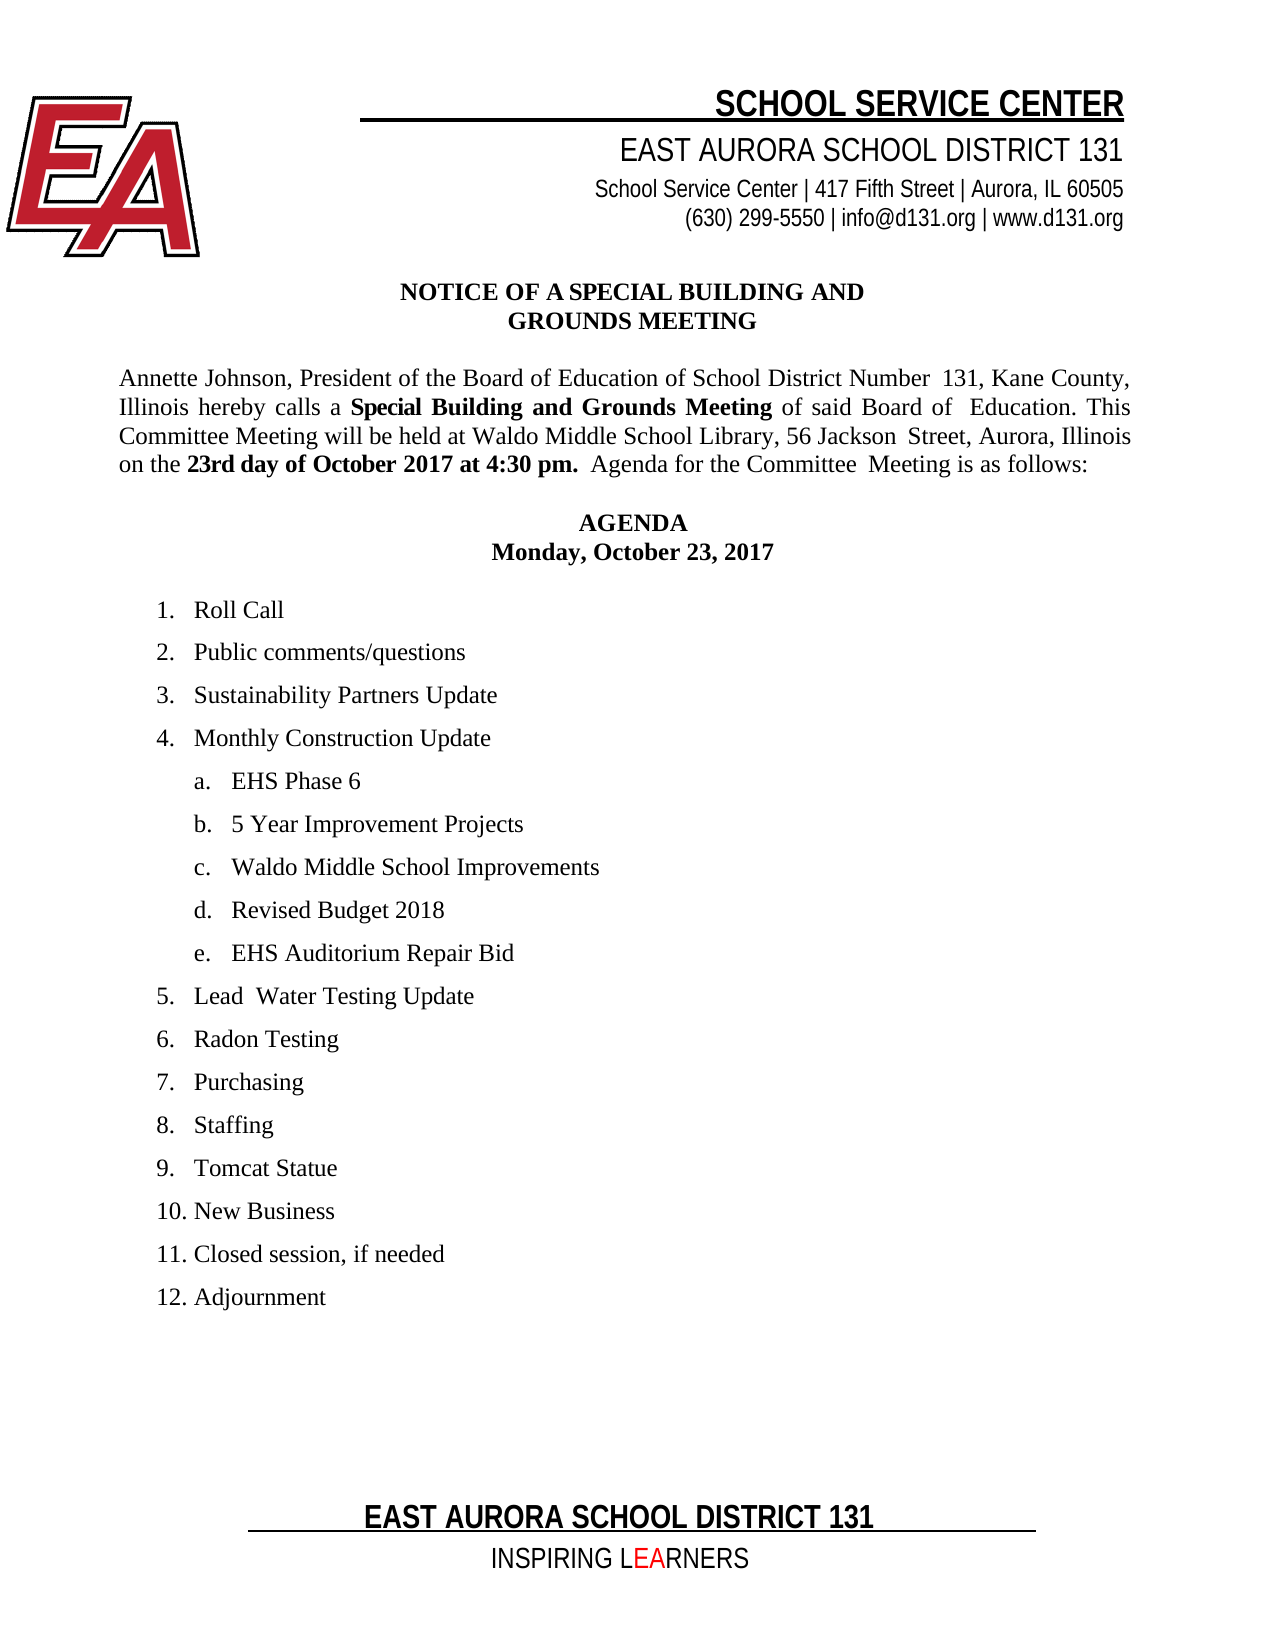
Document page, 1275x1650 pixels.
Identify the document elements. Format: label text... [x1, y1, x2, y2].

text NOTICE OF A SPECIAL BUILDING AND GROUNDS MEETING [346, 277, 919, 335]
list 5 Year Improvement Projects [194, 809, 1137, 837]
list Radon Testing [156, 1024, 1137, 1053]
subtitle AGENDA [346, 507, 920, 537]
list Closed session, if needed [156, 1239, 1137, 1268]
text Monday, October 23, 2017 [346, 537, 919, 566]
list Tomcat Statue [156, 1153, 1137, 1182]
list Sustainability Partners Update [156, 680, 1137, 708]
list Adjournment [156, 1282, 1137, 1311]
list Roll Call [156, 595, 1137, 623]
list EHS Auditorium Repair Bid [194, 938, 1137, 967]
list New Business [156, 1196, 1137, 1225]
list Monthly Construction Update [156, 723, 1137, 751]
list Waldo Middle School Improvements [194, 852, 1137, 881]
text Annette Johnson, President of the Board of Education of School District Number 131, Kane County, Illinois hereby calls a Special Building and Grounds Meeting of said Board of Education. This Committee Meeting will be held at Waldo Middle School Library, 56 Jackson Street, Aurora, Illinois on the 23rd day of October 2017 at 4:30 pm. Agenda for the Committee Meeting is as follows: [119, 364, 1131, 478]
list Public comments/questions [156, 637, 1137, 666]
list Revised Budget 2018 [194, 895, 1137, 923]
list Staffing [156, 1110, 1137, 1139]
picture [0, 76, 205, 267]
list EHS Phase 6 [194, 766, 1137, 794]
list Purchasing [156, 1067, 1137, 1096]
list Lead Water Testing Update [156, 981, 1137, 1009]
